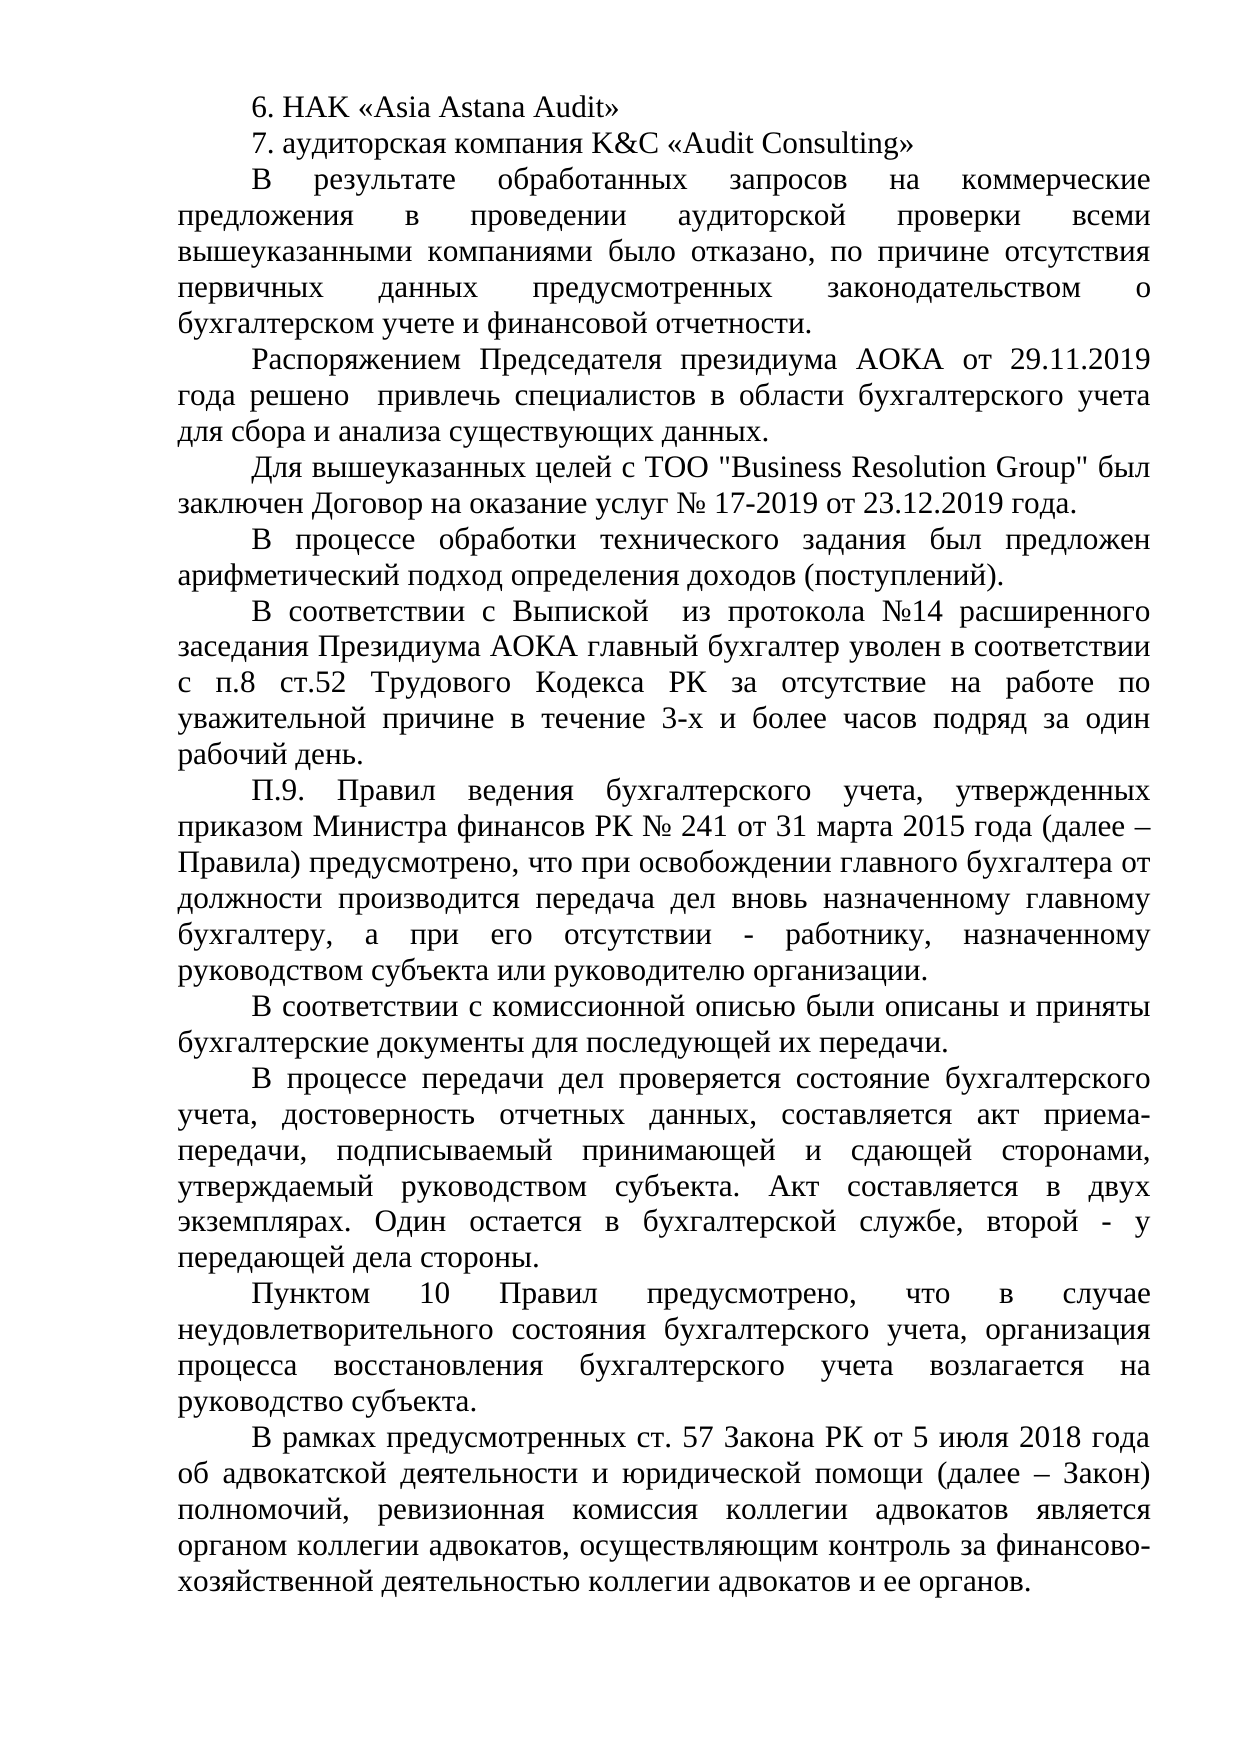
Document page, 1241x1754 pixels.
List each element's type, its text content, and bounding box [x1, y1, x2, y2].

text 7. аудиторская компания K&C «Audit Consulting» [177, 124, 1152, 161]
text В рамках предусмотренных ст. 57 Закона РК от 5 июля 2018 года об адвокатской деятельности и юридической помощи (далее – Закон) полномочий, ревизионная комиссия коллегии адвокатов является органом коллегии адвокатов, осуществляющим контроль за финансово-хозяйственной деятельностью коллегии адвокатов и ее органов. [177, 1418, 1152, 1598]
text Распоряжением Председателя президиума АОКА от 29.11.2019 года решено привлечь специалистов в области бухгалтерского учета для сбора и анализа существующих данных. [177, 340, 1152, 448]
text В соответствии с Выпиской из протокола №14 расширенного заседания Президиума АОКА главный бухгалтер уволен в соответствии с п.8 ст.52 Трудового Кодекса РК за отсутствие на работе по уважительной причине в течение 3-х и более часов подряд за один рабочий день. [177, 592, 1152, 771]
text В процессе обработки технического задания был предложен арифметический подход определения доходов (поступлений). [177, 520, 1152, 592]
text В процессе передачи дел проверяется состояние бухгалтерского учета, достоверность отчетных данных, составляется акт приема-передачи, подписываемый принимающей и сдающей сторонами, утверждаемый руководством субъекта. Акт составляется в двух экземплярах. Один остается в бухгалтерской службе, второй - у передающей дела стороны. [177, 1059, 1152, 1274]
text Пунктом 10 Правил предусмотрено, что в случае неудовлетворительного состояния бухгалтерского учета, организация процесса восстановления бухгалтерского учета возлагается на руководство субъекта. [177, 1274, 1152, 1418]
text В результате обработанных запросов на коммерческие предложения в проведении аудиторской проверки всеми вышеуказанными компаниями было отказано, по причине отсутствия первичных данных предусмотренных законодательством о бухгалтерском учете и финансовой отчетности. [177, 161, 1152, 340]
text Для вышеуказанных целей с ТОО "Business Resolution Group" был заключен Договор на оказание услуг № 17-2019 от 23.12.2019 года. [177, 448, 1152, 520]
text В соответствии с комиссионной описью были описаны и приняты бухгалтерские документы для последующей их передачи. [177, 987, 1152, 1059]
text П.9. Правил ведения бухгалтерского учета, утвержденных приказом Министра финансов РК № 241 от 31 марта 2015 года (далее – Правила) предусмотрено, что при освобождении главного бухгалтера от должности производится передача дел вновь назначенному главному бухгалтеру, а при его отсутствии - работнику, назначенному руководством субъекта или руководителю организации. [177, 771, 1152, 987]
text 6. HAK «Asia Astana Audit» [177, 89, 1152, 124]
